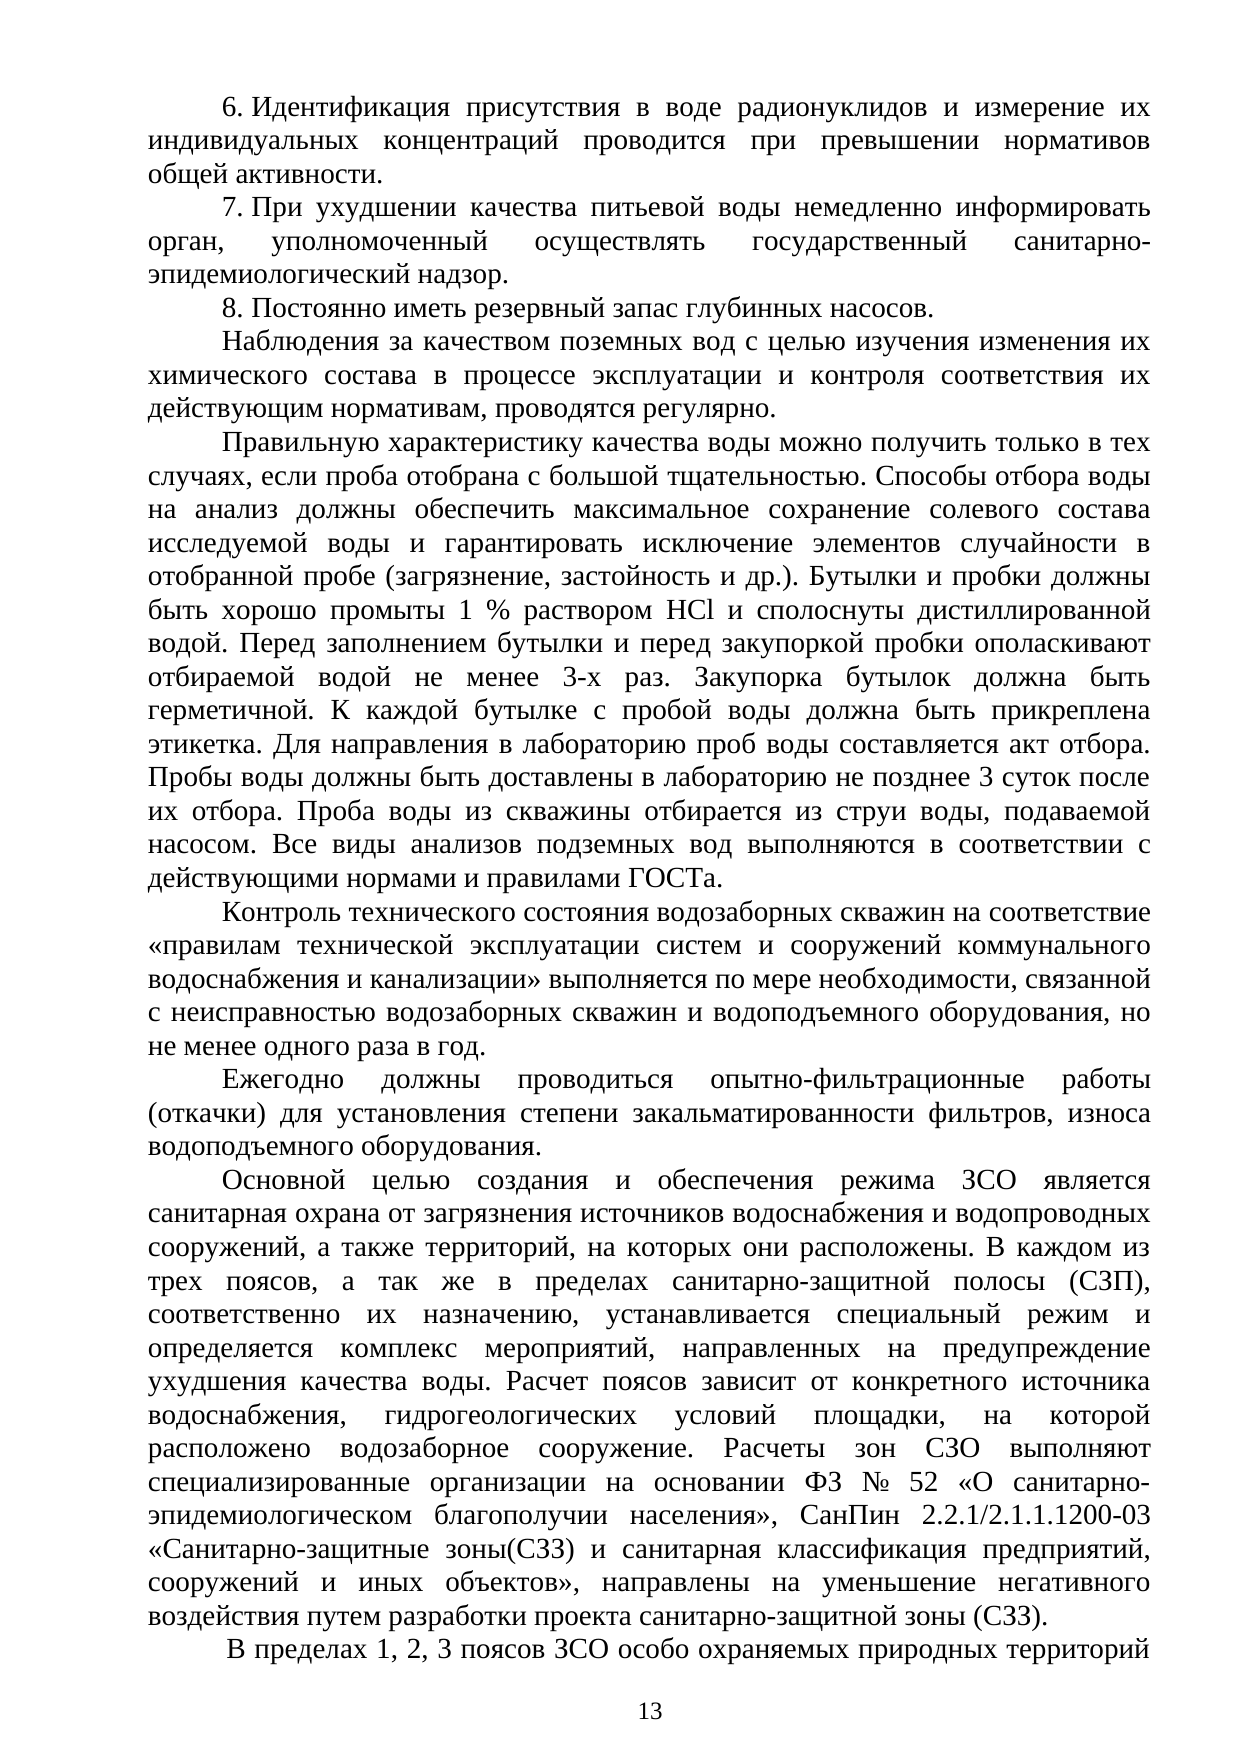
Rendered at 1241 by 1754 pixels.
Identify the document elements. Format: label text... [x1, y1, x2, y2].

list Идентификация присутствия в воде радионуклидов и измерение их индивидуальных концентраций проводится при превышении нормативов общей активности. [148, 89, 1152, 189]
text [148, 1632, 1152, 1665]
text Ежегодно должны проводиться опытно-фильтрационные работы (откачки) для установления степени закальматированности фильтров, износа водоподъемного оборудования. [148, 1061, 1152, 1162]
text Правильную характеристику качества воды можно получить только в тех случаях, если проба отобрана с большой тщательностью. Способы отбора воды на анализ должны обеспечить максимальное сохранение солевого состава исследуемой воды и гарантировать исключение элементов случайности в отобранной пробе (загрязнение, застойность и др.). Бутылки и пробки должны быть хорошо промыты 1 % раствором НCl и сполоснуты дистиллированной водой. Перед заполнением бутылки и перед закупоркой пробки ополаскивают отбираемой водой не менее 3-х раз. Закупорка бутылок должна быть герметичной. К каждой бутылке с пробой воды должна быть прикреплена этикетка. Для направления в лабораторию проб воды составляется акт отбора. Пробы воды должны быть доставлены в лабораторию не позднее 3 суток после их отбора. Проба воды из скважины отбирается из струи воды, подаваемой насосом. Все виды анализов подземных вод выполняются в соответствии с действующими нормами и правилами ГОСТа. [148, 424, 1152, 894]
text Контроль технического состояния водозаборных скважин на соответствие «правилам технической эксплуатации систем и сооружений коммунального водоснабжения и канализации» выполняется по мере необходимости, связанной с неисправностью водозаборных скважин и водоподъемного оборудования, но не менее одного раза в год. [148, 894, 1152, 1061]
text Основной целью создания и обеспечения режима ЗСО является санитарная охрана от загрязнения источников водоснабжения и водопроводных сооружений, а также территорий, на которых они расположены. В каждом из трех поясов, а так же в пределах санитарно-защитной полосы (СЗП), соответственно их назначению, устанавливается специальный режим и определяется комплекс мероприятий, направленных на предупреждение ухудшения качества воды. Расчет поясов зависит от конкретного источника водоснабжения, гидрогеологических условий площадки, на которой расположено водозаборное сооружение. Расчеты зон СЗО выполняют специализированные организации на основании ФЗ № 52 «О санитарно-эпидемиологическом благополучии населения», СанПин 2.2.1/2.1.1.1200-03 «Санитарно-защитные зоны(СЗЗ) и санитарная классификация предприятий, сооружений и иных объектов», направлены на уменьшение негативного воздействия путем разработки проекта санитарно-защитной зоны (СЗЗ). [148, 1162, 1152, 1632]
list При ухудшении качества питьевой воды немедленно информировать орган, уполномоченный осуществлять государственный санитарно-эпидемиологический надзор. [148, 189, 1152, 290]
list Постоянно иметь резервный запас глубинных насосов. [148, 290, 1152, 323]
text Наблюдения за качеством поземных вод с целью изучения изменения их химического состава в процессе эксплуатации и контроля соответствия их действующим нормативам, проводятся регулярно. [148, 323, 1152, 424]
